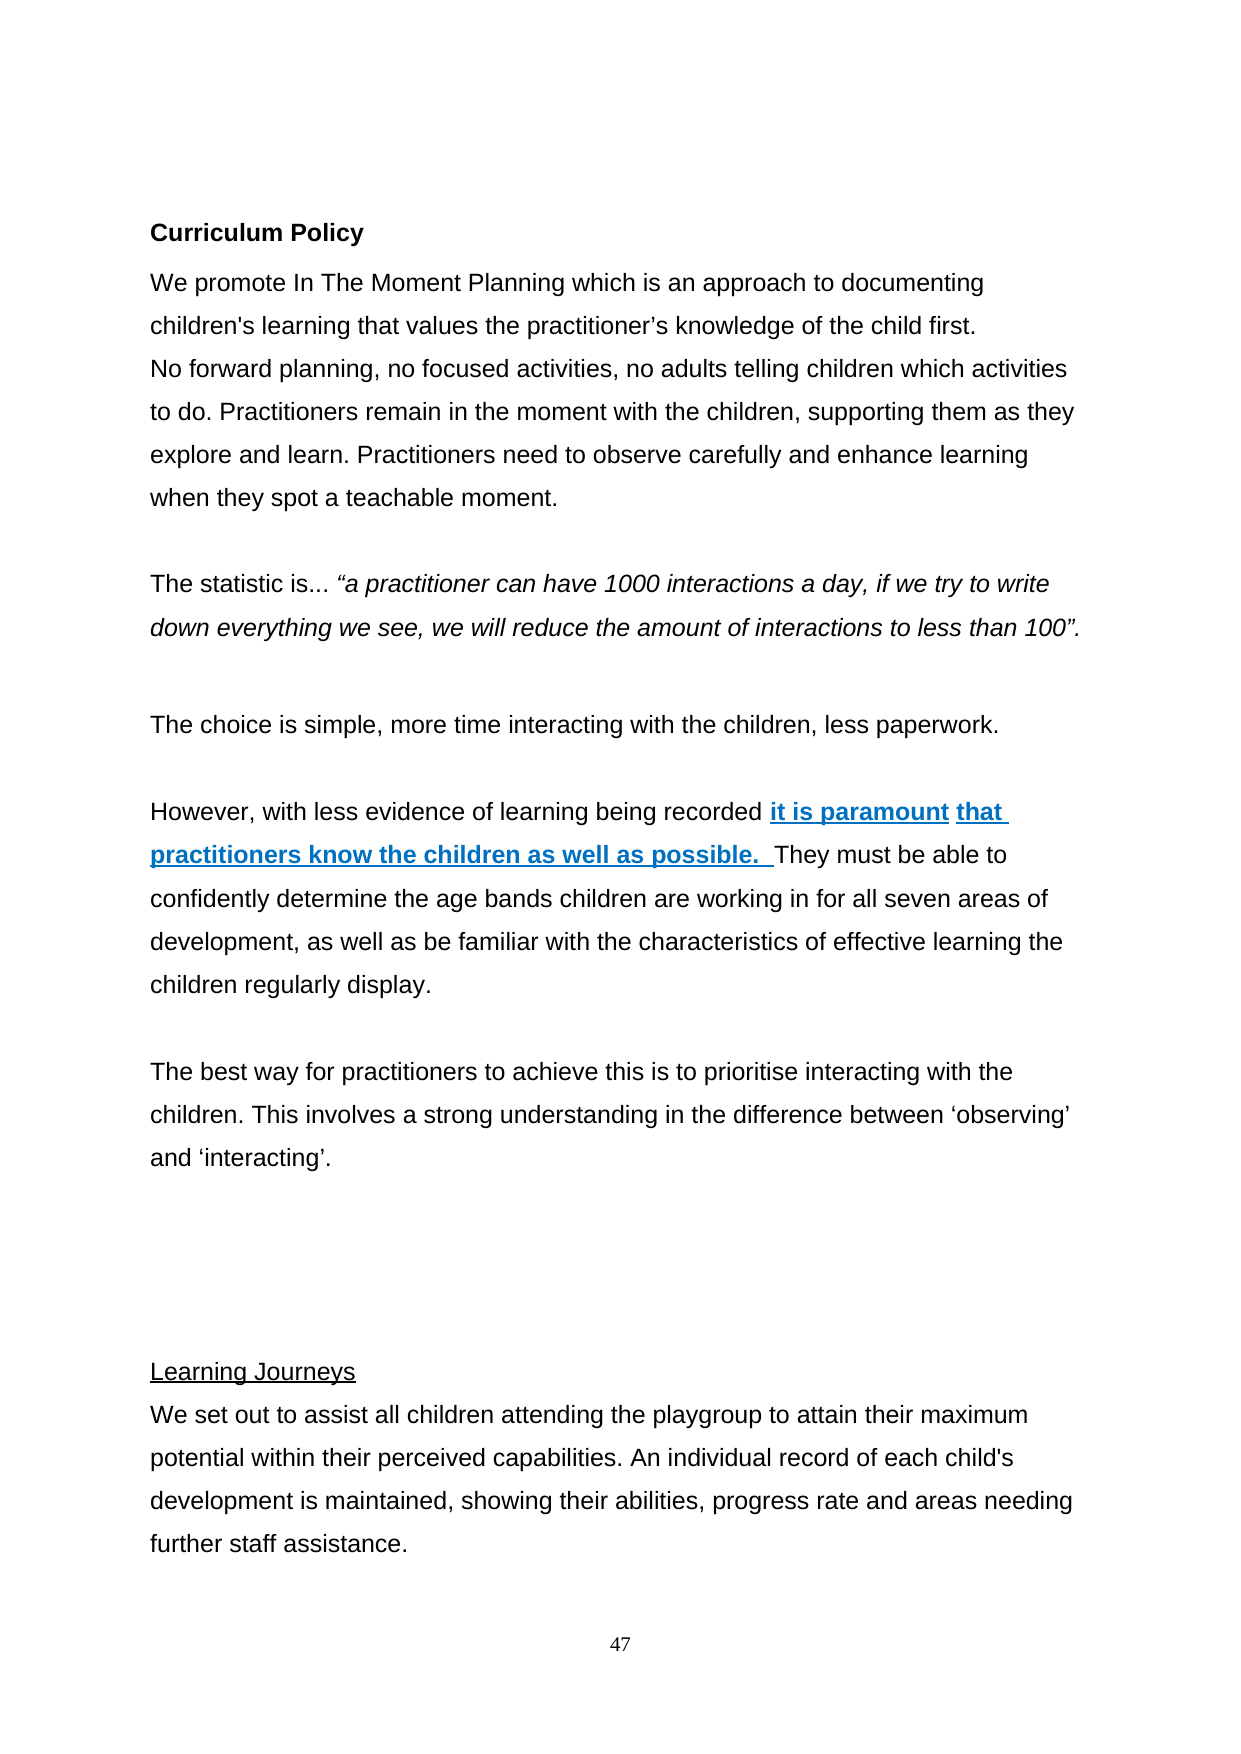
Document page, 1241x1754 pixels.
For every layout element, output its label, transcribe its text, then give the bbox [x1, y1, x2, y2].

subtitle Curriculum Policy [150, 218, 1090, 247]
text We promote In The Moment Planning which is an approach to documenting children's learning that values the practitioner’s knowledge of the child first. [150, 267, 1090, 339]
text The best way for practitioners to achieve this is to prioritise interacting with the children. This involves a strong understanding in the difference between ‘observing’ and ‘interacting’. [150, 1057, 1090, 1172]
text The choice is simple, more time interacting with the children, less paperwork. [150, 710, 1090, 739]
text However, with less evidence of learning being recorded it is paramount that practitioners know the children as well as possible. They must be able to confidently determine the age bands children are working in for all seven areas of development, as well as be familiar with the characteristics of effective learning the children regularly display. [150, 797, 1090, 998]
text Learning Journeys [150, 1356, 1090, 1385]
text No forward planning, no focused activities, no adults telling children which activities to do. Practitioners remain in the moment with the children, supporting them as they explore and learn. Practitioners need to observe carefully and enhance learning when they spot a teachable moment. [150, 354, 1090, 512]
title We set out to assist all children attending the playgroup to attain their maximum potential within their perceived capabilities. An individual record of each child's development is maintained, showing their abilities, progress rate and areas needing further staff assistance. [150, 1399, 1090, 1558]
text The statistic is... “a practitioner can have 1000 interactions a day, if we try to write down everything we see, we will reduce the amount of interactions to less than 100”. [150, 569, 1090, 641]
